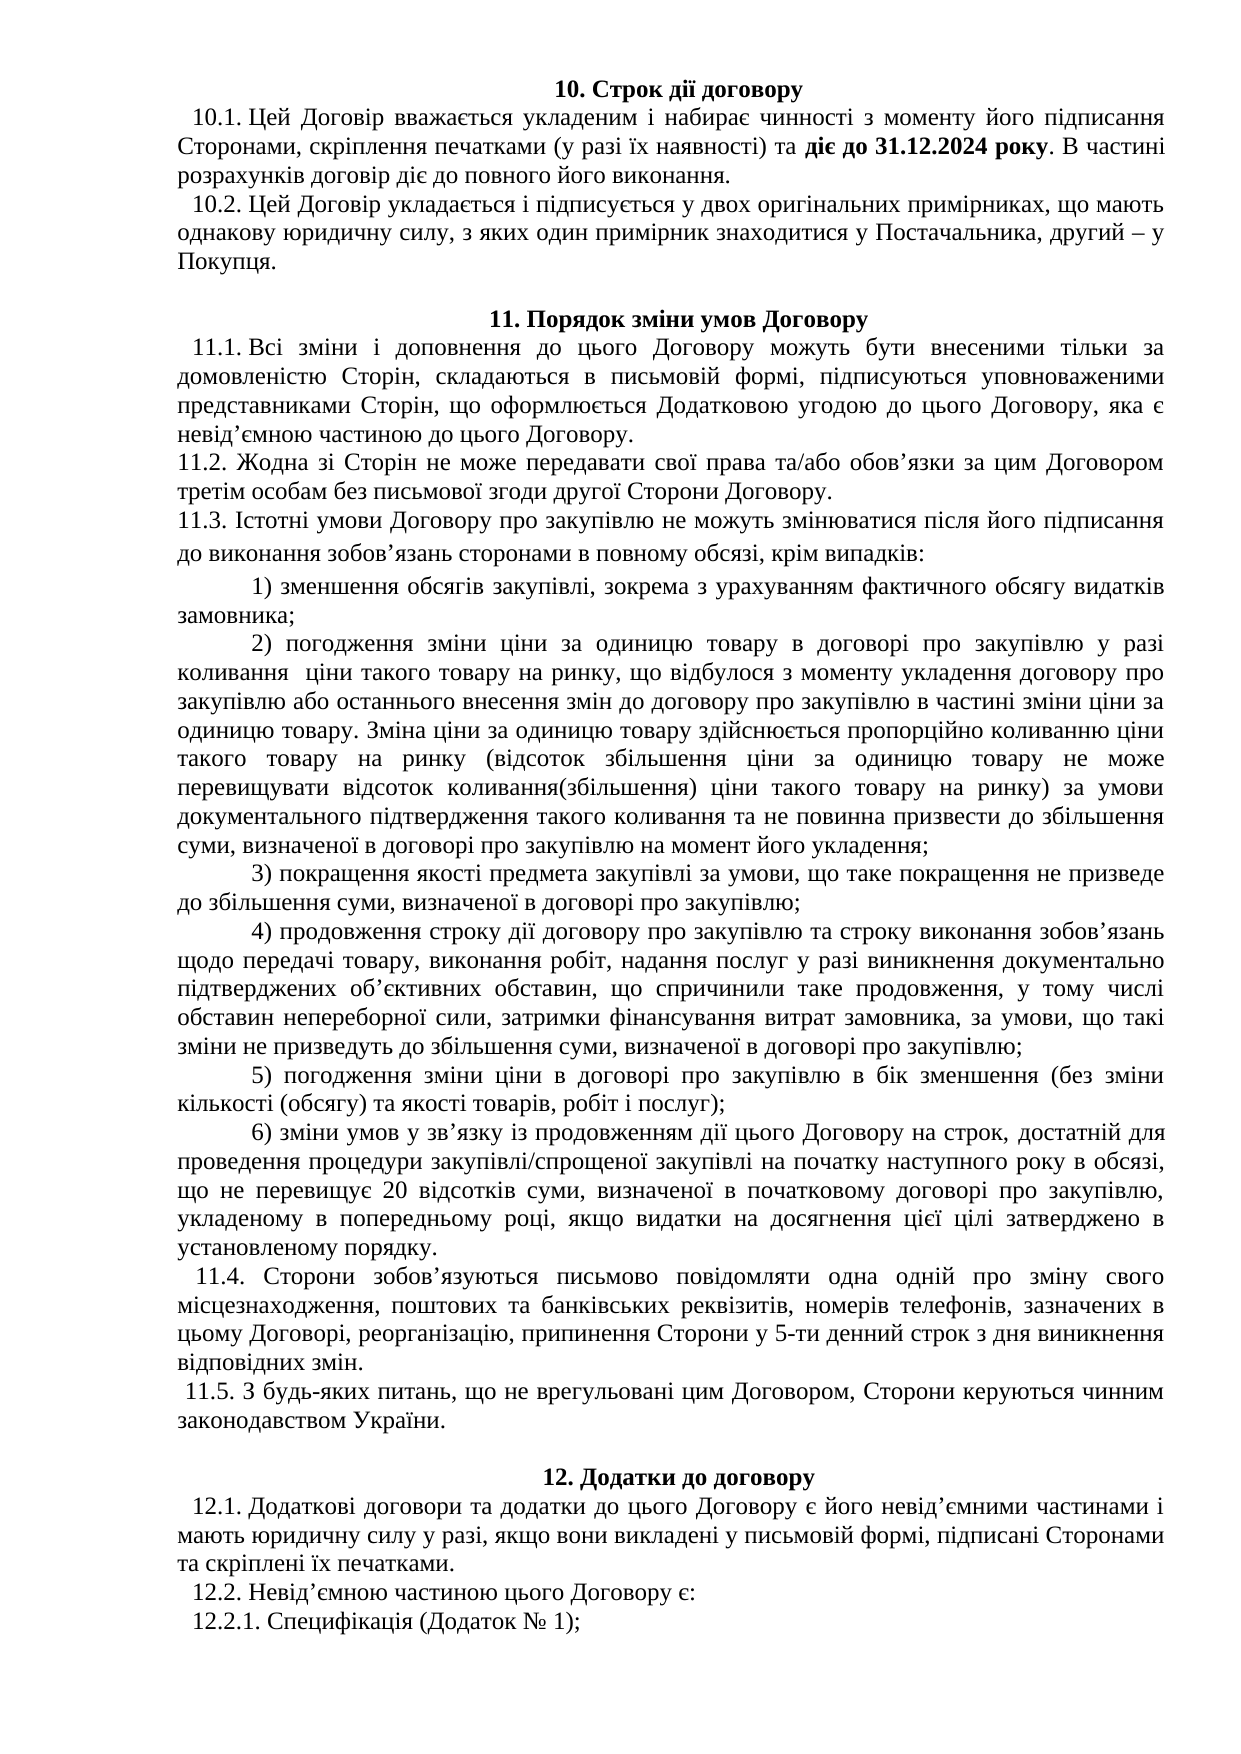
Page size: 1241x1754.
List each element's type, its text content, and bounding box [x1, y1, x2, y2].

text 10.2. Цей Договір укладається і підписується у двох оригінальних примірниках, що мають однакову юридичну силу, з яких один примірник знаходитися у Постачальника, другий – у Покупця. [177, 189, 1165, 275]
text 11. Порядок зміни умов Договору [177, 304, 1165, 332]
list 5) погодження зміни ціни в договорі про закупівлю в бік зменшення (без зміни кількості (обсягу) та якості товарів, робіт і послуг); [177, 1060, 1165, 1117]
text 11.5. З будь-яких питань, що не врегульовані цим Договором, Сторони керуються чинним законодавством України. [177, 1376, 1165, 1433]
text 12. Додатки до договору [177, 1462, 1165, 1491]
text 10. Строк дії договору [177, 74, 1165, 102]
text 11.4. Сторони зобов’язуються письмово повідомляти одна одній про зміну свого місцезнаходження, поштових та банківських реквізитів, номерів телефонів, зазначених в цьому Договорі, реорганізацію, припинення Сторони у 5-ти денний строк з дня виникнення відповідних змін. [177, 1261, 1165, 1376]
list 2) погодження зміни ціни за одиницю товару в договорі про закупівлю у разі коливання ціни такого товару на ринку, що відбулося з моменту укладення договору про закупівлю або останнього внесення змін до договору про закупівлю в частині зміни ціни за одиницю товару. Зміна ціни за одиницю товару здійснюється пропорційно коливанню ціни такого товару на ринку (відсоток збільшення ціни за одиницю товару не може перевищувати відсоток коливання(збільшення) ціни такого товару на ринку) за умови документального підтвердження такого коливання та не повинна призвести до збільшення суми, визначеної в договорі про закупівлю на момент його укладення; [177, 628, 1165, 858]
text 12.2.1. Специфікація (Додаток № 1); [177, 1606, 1165, 1635]
text 11.2. Жодна зі Сторін не може передавати свої права та/або обов’язки за цим Договором третім особам без письмової згоди другої Сторони Договору. [177, 447, 1165, 505]
list 1) зменшення обсягів закупівлі, зокрема з урахуванням фактичного обсягу видатків замовника; [177, 571, 1165, 628]
list 6) зміни умов у зв’язку із продовженням дії цього Договору на строк, достатній для проведення процедури закупівлі/спрощеної закупівлі на початку наступного року в обсязі, що не перевищує 20 відсотків суми, визначеної в початковому договорі про закупівлю, укладеному в попередньому році, якщо видатки на досягнення цієї цілі затверджено в установленому порядку. [177, 1117, 1165, 1261]
text 11.1. Всі зміни і доповнення до цього Договору можуть бути внесеними тільки за домовленістю Сторін, складаються в письмовій формі, підписуються уповноваженими представниками Сторін, що оформлюється Додатковою угодою до цього Договору, яка є невід’ємною частиною до цього Договору. [177, 332, 1165, 447]
text 12.2. Невід’ємною частиною цього Договору є: [177, 1577, 1165, 1606]
text 12.1. Додаткові договори та додатки до цього Договору є його невід’ємними частинами і мають юридичну силу у разі, якщо вони викладені у письмовій формі, підписані Сторонами та скріплені їх печатками. [177, 1491, 1165, 1577]
text 10.1. Цей Договір вважається укладеним і набирає чинності з моменту його підписання Сторонами, скріплення печатками (у разі їх наявності) та діє до 31.12.2024 року. В частині розрахунків договір діє до повного його виконання. [177, 102, 1165, 189]
list 3) покращення якості предмета закупівлі за умови, що таке покращення не призведе до збільшення суми, визначеної в договорі про закупівлю; [177, 858, 1165, 916]
list 4) продовження строку дії договору про закупівлю та строку виконання зобов’язань щодо передачі товару, виконання робіт, надання послуг у разі виникнення документально підтверджених об’єктивних обставин, що спричинили таке продовження, у тому числі обставин непереборної сили, затримки фінансування витрат замовника, за умови, що такі зміни не призведуть до збільшення суми, визначеної в договорі про закупівлю; [177, 916, 1165, 1060]
text 11.3. Істотні умови Договору про закупівлю не можуть змінюватися після його підписання до виконання зобов’язань сторонами в повному обсязі, крім випадків: [177, 505, 1165, 567]
